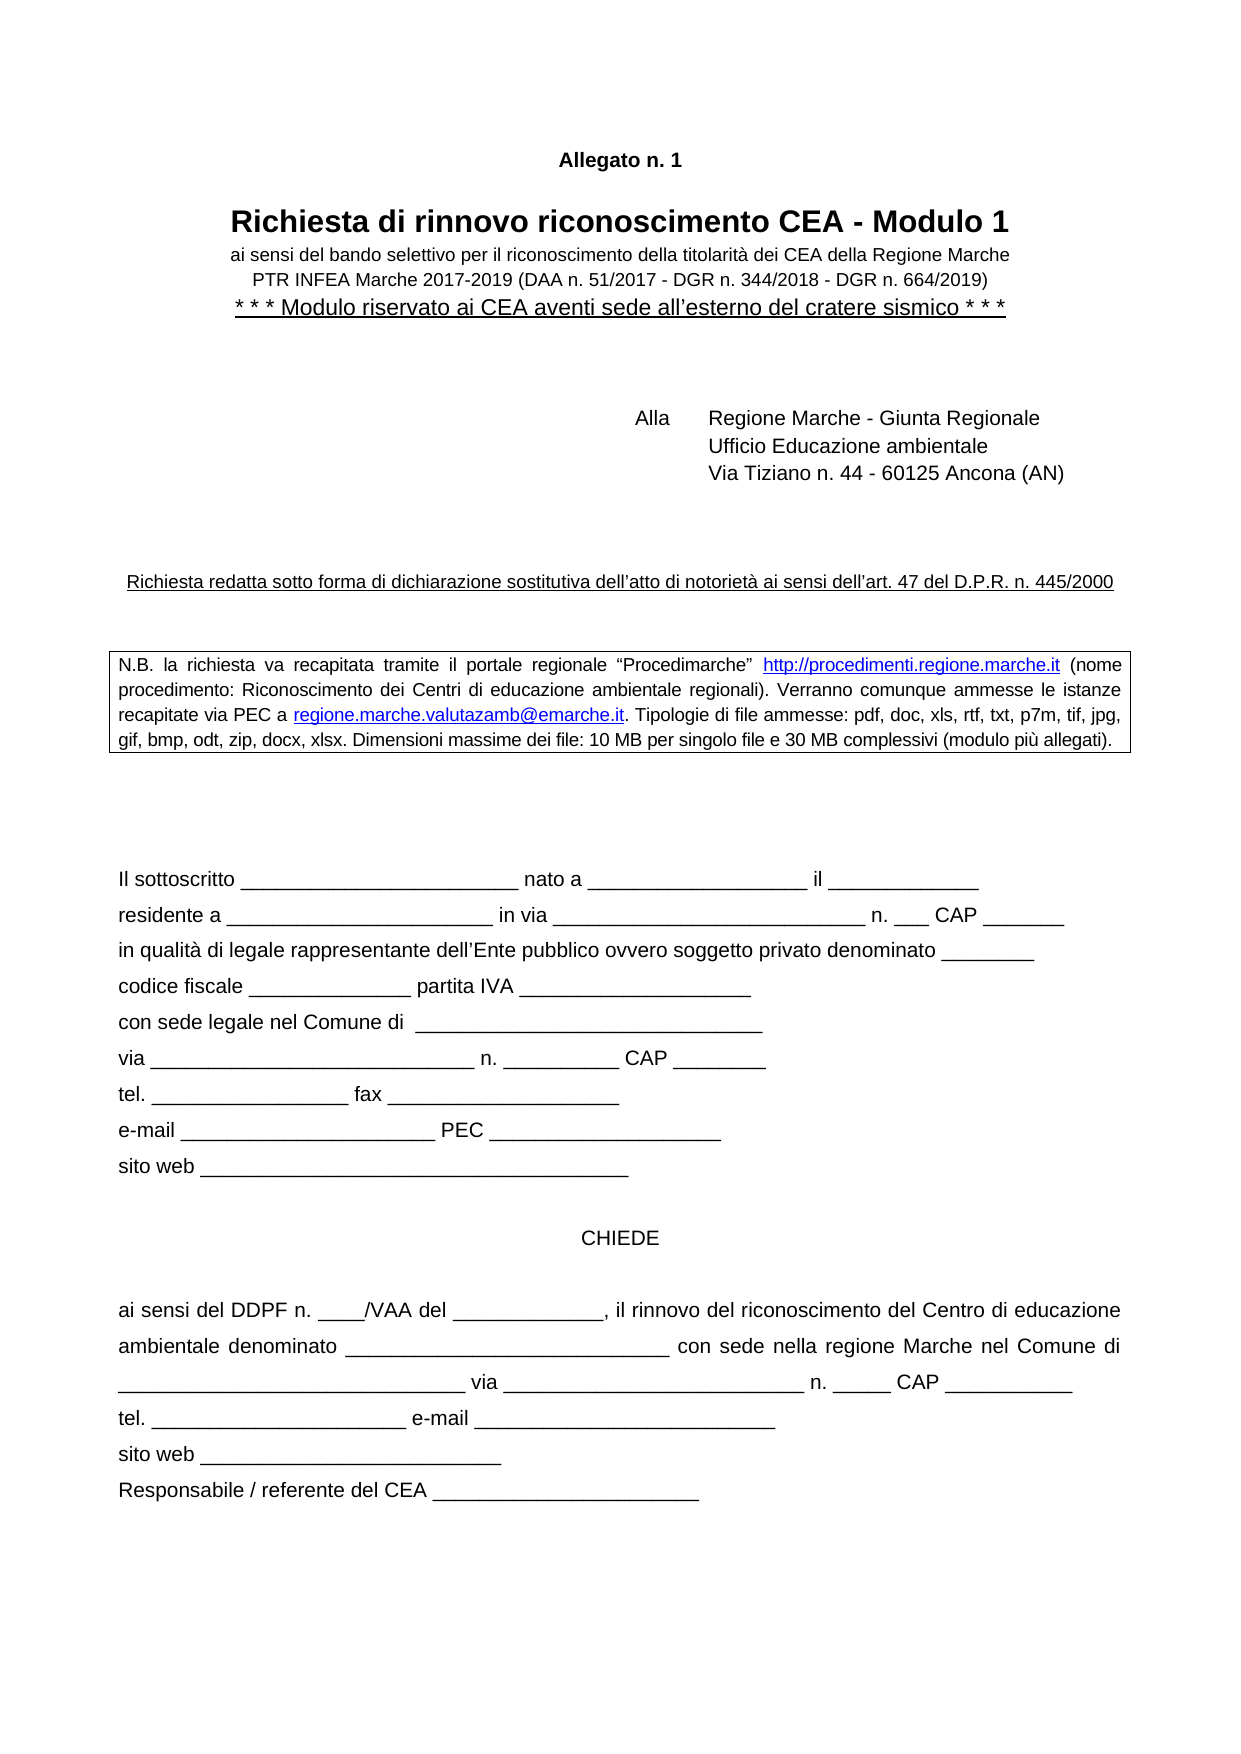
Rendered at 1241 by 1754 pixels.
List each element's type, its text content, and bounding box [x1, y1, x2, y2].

text N.B. la richiesta va recapitata tramite il portale regionale “Procedimarche” http://procedimenti.regione.marche.it (nome procedimento: Riconoscimento dei Centri di educazione ambientale regionali). Verranno comunque ammesse le istanze recapitate via PEC a regione.marche.valutazamb@emarche.it. Tipologie di file ammesse: pdf, doc, xls, rtf, txt, p7m, tif, jpg, gif, bmp, odt, zip, docx, xlsx. Dimensioni massime dei file: 10 MB per singolo file e 30 MB complessivi (modulo più allegati). [110, 652, 1130, 752]
text sito web _____________________________________ [118, 1154, 1122, 1178]
text Ufficio Educazione ambientale [635, 434, 1122, 458]
text Il sottoscritto ________________________ nato a ___________________ il _____________ [118, 866, 1122, 890]
text * * * Modulo riservato ai CEA aventi sede all’esterno del cratere sismico * * * [118, 293, 1122, 320]
text CHIEDE [118, 1226, 1122, 1250]
text residente a _______________________ in via ___________________________ n. ___ CAP _______ [118, 902, 1122, 926]
text sito web __________________________ [118, 1441, 1122, 1465]
text Richiesta redatta sotto forma di dichiarazione sostitutiva dell’atto di notorietà ai sensi dell’art. 47 del D.P.R. n. 445/2000 [118, 571, 1122, 593]
text Via Tiziano n. 44 - 60125 Ancona (AN) [635, 461, 1122, 485]
text Richiesta di rinnovo riconoscimento CEA - Modulo 1 [118, 203, 1122, 239]
text PTR INFEA Marche 2017-2019 (DAA n. 51/2017 - DGR n. 344/2018 - DGR n. 664/2019) [118, 269, 1122, 290]
text Responsabile / referente del CEA _______________________ [118, 1477, 1122, 1501]
text in qualità di legale rappresentante dell’Ente pubblico ovvero soggetto privato denominato ________ [118, 938, 1122, 962]
text Alla Regione Marche - Giunta Regionale [635, 406, 1122, 430]
text via ____________________________ n. __________ CAP ________ [118, 1046, 1122, 1070]
text ai sensi del DDPF n. ____/VAA del _____________, il rinnovo del riconoscimento del Centro di educazione ambientale denominato ____________________________ con sede nella regione Marche nel Comune di ______________________________ via __________________________ n. _____ CAP ___________ [118, 1298, 1122, 1393]
text codice fiscale ______________ partita IVA ____________________ [118, 974, 1122, 998]
text Allegato n. 1 [118, 148, 1122, 172]
text e-mail ______________________ PEC ____________________ [118, 1118, 1122, 1142]
text tel. ______________________ e-mail __________________________ [118, 1406, 1122, 1429]
text tel. _________________ fax ____________________ [118, 1082, 1122, 1106]
text con sede legale nel Comune di ______________________________ [118, 1010, 1122, 1034]
text ai sensi del bando selettivo per il riconoscimento della titolarità dei CEA della Regione Marche [118, 244, 1122, 266]
